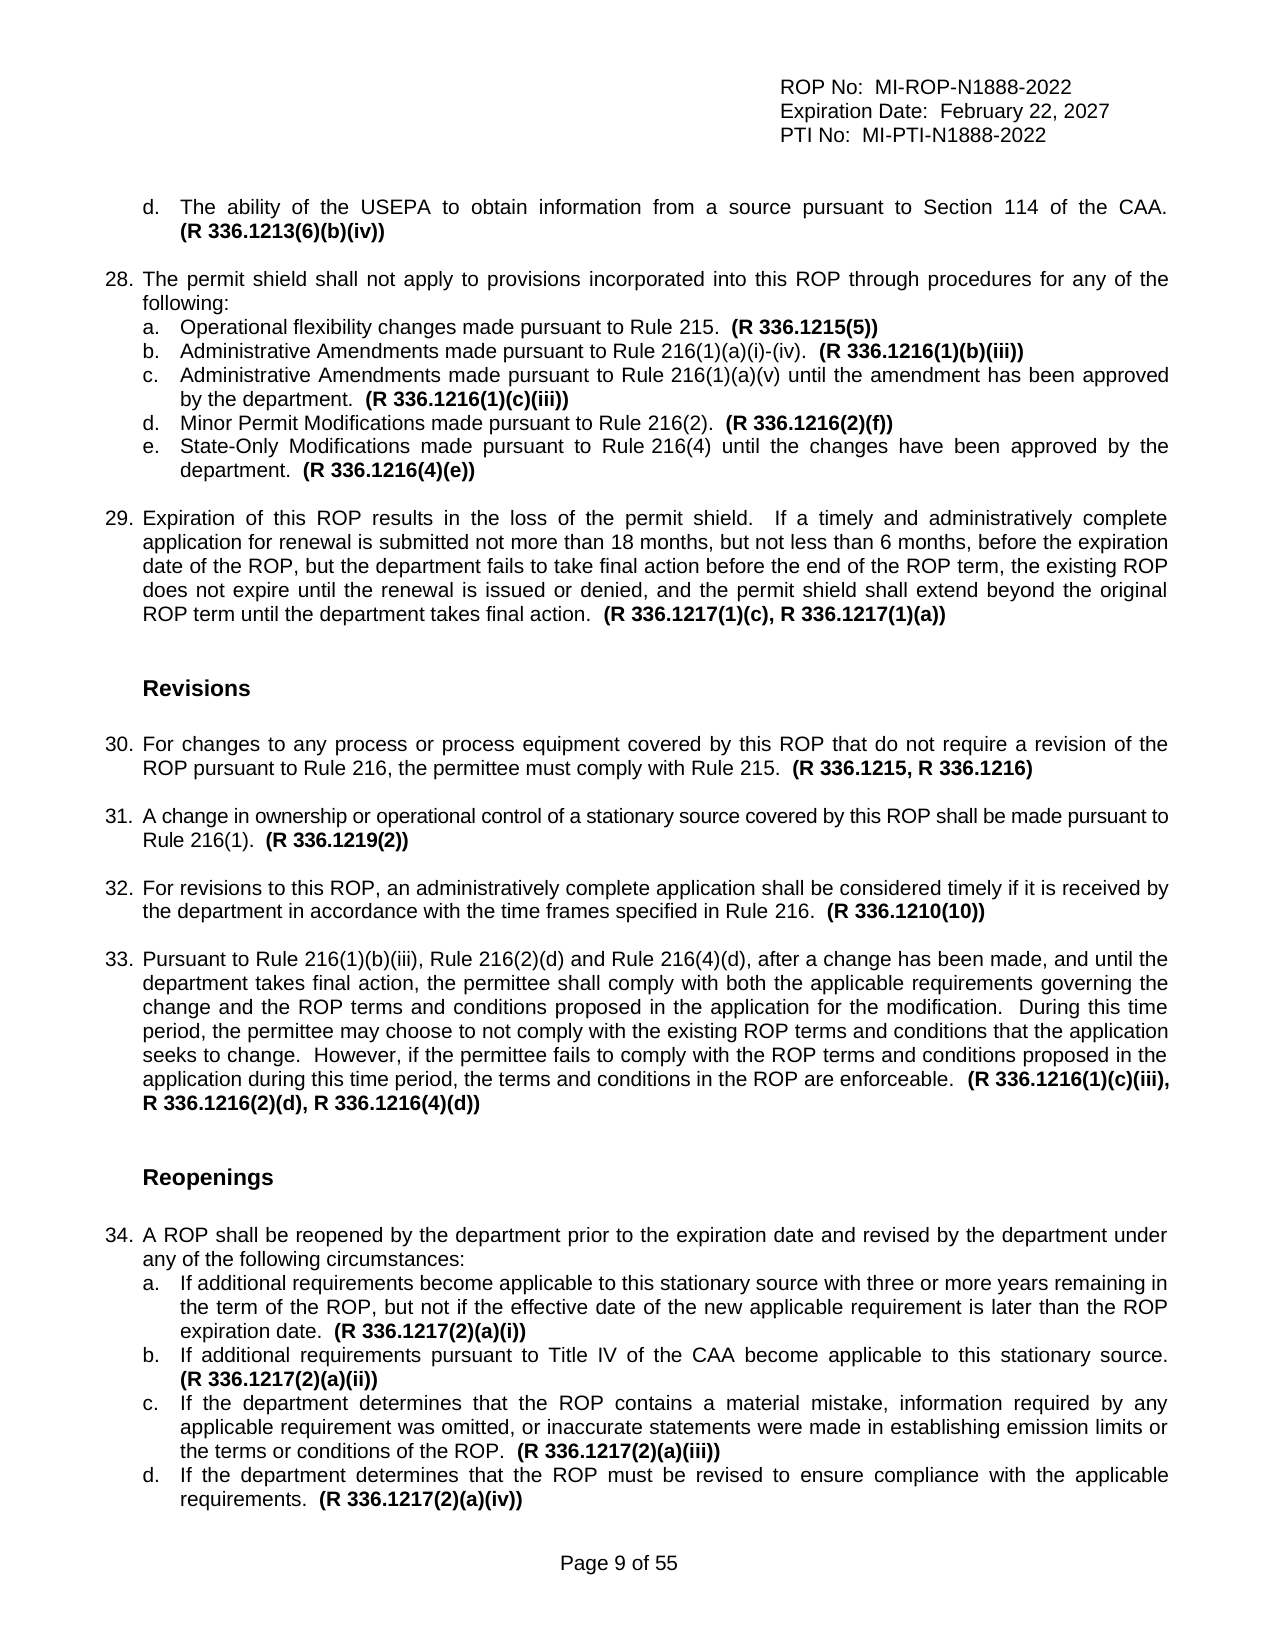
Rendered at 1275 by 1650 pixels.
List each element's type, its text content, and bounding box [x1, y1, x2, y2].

list The permit shield shall not apply to provisions incorporated into this ROP through procedures for any of the following: [105, 267, 1170, 314]
list If the department determines that the ROP contains a material mistake, information required by any applicable requirement was omitted, or inaccurate statements were made in establishing emission limits or the terms or conditions of the ROP. (R 336.1217(2)(a)(iii)) [142, 1391, 1170, 1462]
list Administrative Amendments made pursuant to Rule 216(1)(a)(v) until the amendment has been approved by the department. (R 336.1216(1)(c)(iii)) [142, 362, 1170, 410]
list Minor Permit Modifications made pursuant to Rule 216(2). (R 336.1216(2)(f)) [142, 410, 1170, 434]
list Pursuant to Rule 216(1)(b)(iii), Rule 216(2)(d) and Rule 216(4)(d), after a change has been made, and until the department takes final action, the permittee shall comply with both the applicable requirements governing the change and the ROP terms and conditions proposed in the application for the modification. During this time period, the permittee may choose to not comply with the existing ROP terms and conditions that the application seeks to change. However, if the permittee fails to comply with the ROP terms and conditions proposed in the application during this time period, the terms and conditions in the ROP are enforceable. (R 336.1216(1)(c)(iii), R 336.1216(2)(d), R 336.1216(4)(d)) [105, 947, 1170, 1115]
list If additional requirements become applicable to this stationary source with three or more years remaining in the term of the ROP, but not if the effective date of the new applicable requirement is later than the ROP expiration date. (R 336.1217(2)(a)(i)) [142, 1271, 1170, 1343]
list Expiration of this ROP results in the loss of the permit shield. If a timely and administratively complete application for renewal is submitted not more than 18 months, but not less than 6 months, before the expiration date of the ROP, but the department fails to take final action before the end of the ROP term, the existing ROP does not expire until the renewal is issued or denied, and the permit shield shall extend beyond the original ROP term until the department takes final action. (R 336.1217(1)(c), R 336.1217(1)(a)) [105, 506, 1170, 626]
list Administrative Amendments made pursuant to Rule 216(1)(a)(i)-(iv). (R 336.1216(1)(b)(iii)) [142, 338, 1170, 362]
list Operational flexibility changes made pursuant to Rule 215. (R 336.1215(5)) [142, 314, 1170, 338]
subtitle Revisions [105, 675, 1170, 701]
subtitle Reopenings [105, 1164, 1170, 1190]
list For changes to any process or process equipment covered by this ROP that do not require a revision of the ROP pursuant to Rule 216, the permittee must comply with Rule 215. (R 336.1215, R 336.1216) [105, 732, 1170, 779]
list A ROP shall be reopened by the department prior to the expiration date and revised by the department under any of the following circumstances: [105, 1223, 1170, 1271]
list If additional requirements pursuant to Title IV of the CAA become applicable to this stationary source. (R 336.1217(2)(a)(ii)) [142, 1343, 1170, 1391]
list The ability of the USEPA to obtain information from a source pursuant to Section 114 of the CAA. (R 336.1213(6)(b)(iv)) [142, 195, 1170, 243]
list For revisions to this ROP, an administratively complete application shall be considered timely if it is received by the department in accordance with the time frames specified in Rule 216. (R 336.1210(10)) [105, 875, 1170, 923]
list A change in ownership or operational control of a stationary source covered by this ROP shall be made pursuant to Rule 216(1). (R 336.1219(2)) [105, 803, 1170, 851]
list State-Only Modifications made pursuant to Rule 216(4) until the changes have been approved by the department. (R 336.1216(4)(e)) [142, 434, 1170, 482]
list If the department determines that the ROP must be revised to ensure compliance with the applicable requirements. (R 336.1217(2)(a)(iv)) [142, 1462, 1170, 1510]
